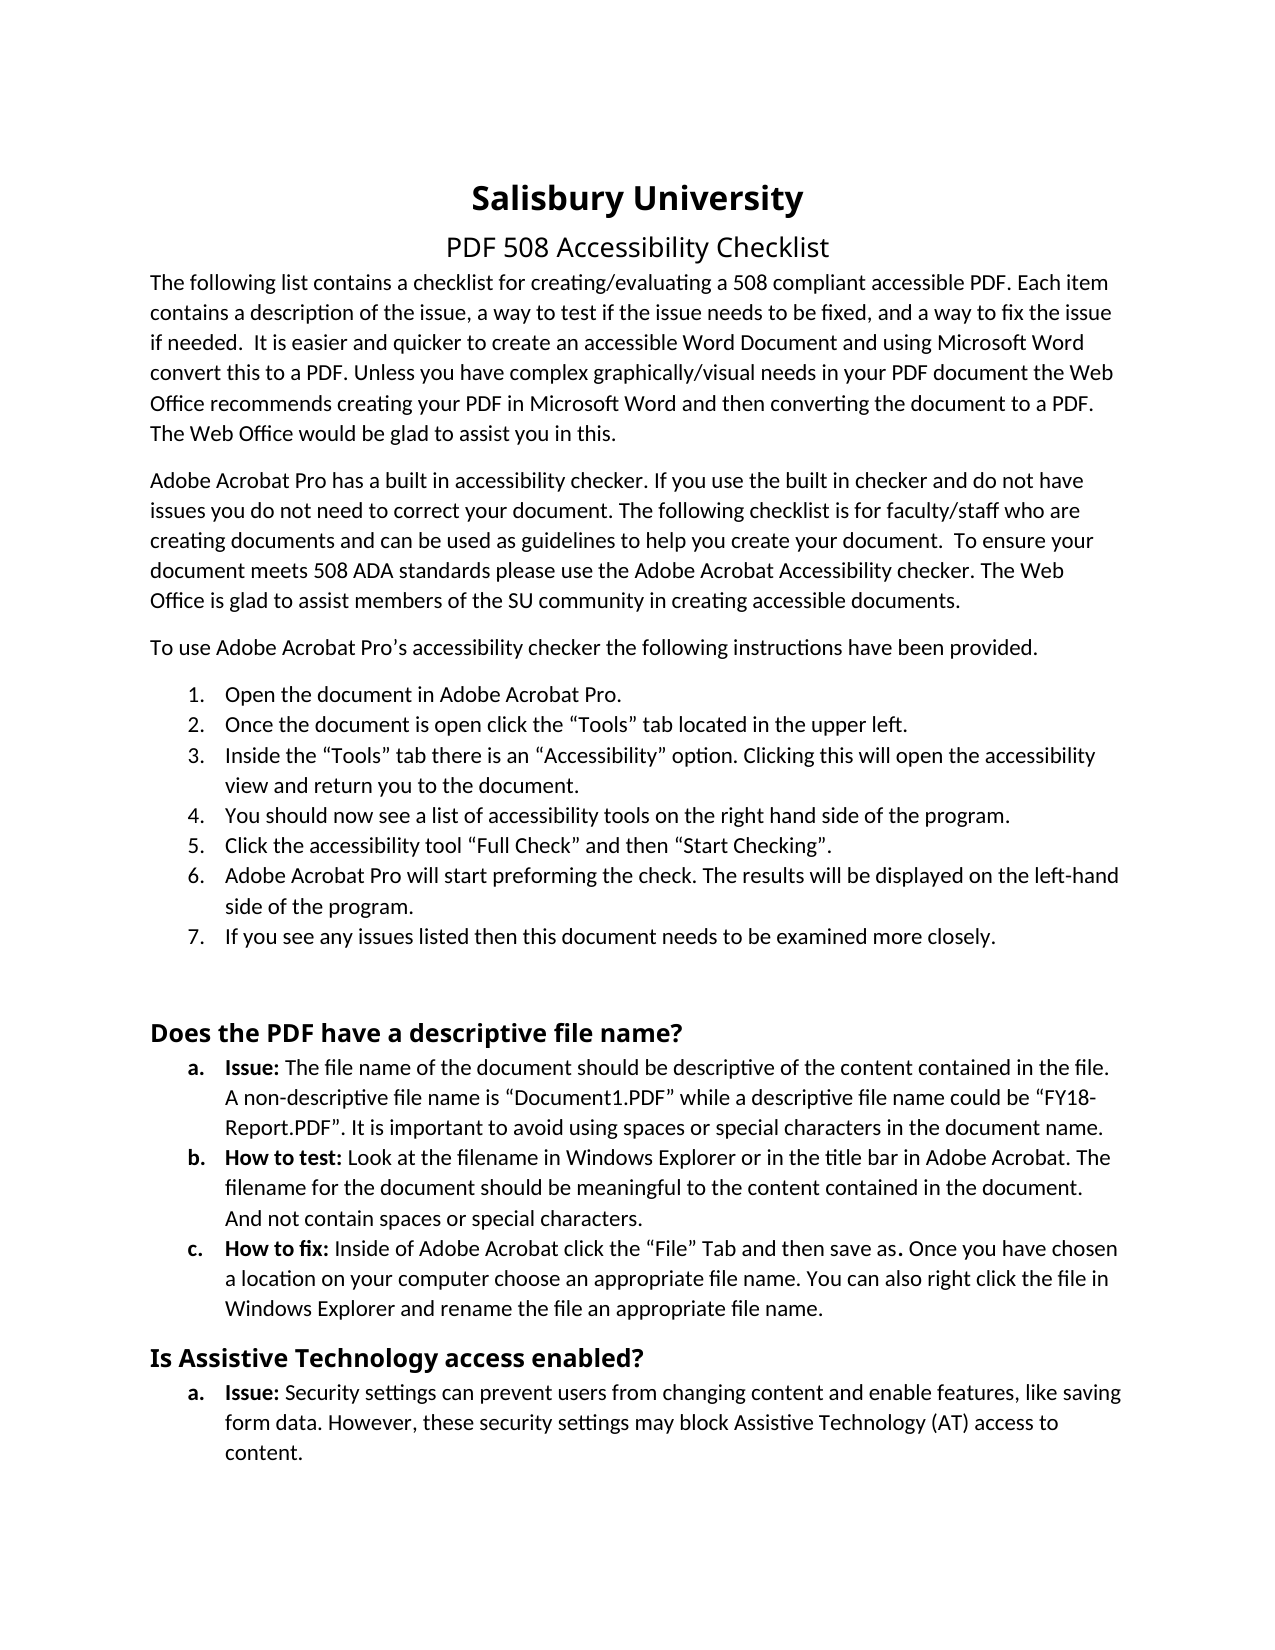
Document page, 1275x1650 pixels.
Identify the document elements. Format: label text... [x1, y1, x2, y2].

list Click the accessibility tool “Full Check” and then “Start Checking”. [187, 831, 1125, 859]
list Once the document is open click the “Tools” tab located in the upper left. [187, 711, 1125, 739]
list How to test: Look at the filename in Windows Explorer or in the title bar in Adobe Acrobat. The filename for the document should be meaningful to the content contained in the document. And not contain spaces or special characters. [187, 1143, 1125, 1232]
subtitle Is Assistive Technology access enabled? [150, 1341, 1125, 1375]
subtitle Does the PDF have a descriptive file name? [150, 1016, 1125, 1050]
list Open the document in Adobe Acrobat Pro. [187, 680, 1125, 708]
subtitle Salisbury University [150, 175, 1125, 220]
list How to fix: Inside of Adobe Acrobat click the “File” Tab and then save as. Once you have chosen a location on your computer choose an appropriate file name. You can also right click the file in Windows Explorer and rename the file an appropriate file name. [187, 1234, 1125, 1322]
list Issue: Security settings can prevent users from changing content and enable features, like saving form data. However, these security settings may block Assistive Technology (AT) access to content. [187, 1378, 1125, 1466]
text The following list contains a checklist for creating/evaluating a 508 compliant accessible PDF. Each item contains a description of the issue, a way to test if the issue needs to be fixed, and a way to fix the issue if needed. It is easier and quicker to create an accessible Word Document and using Microsoft Word convert this to a PDF. Unless you have complex graphically/visual needs in your PDF document the Web Office recommends creating your PDF in Microsoft Word and then converting the document to a PDF. The Web Office would be glad to assist you in this. [150, 268, 1125, 447]
subtitle PDF 508 Accessibility Checklist [150, 228, 1125, 265]
list Adobe Acrobat Pro will start preforming the check. The results will be displayed on the left-hand side of the program. [187, 862, 1125, 920]
text Adobe Acrobat Pro has a built in accessibility checker. If you use the built in checker and do not have issues you do not need to correct your document. The following checklist is for faculty/staff who are creating documents and can be used as guidelines to help you create your document. To ensure your document meets 508 ADA standards please use the Adobe Acrobat Accessibility checker. The Web Office is glad to assist members of the SU community in creating accessible documents. [150, 466, 1125, 615]
list Issue: The file name of the document should be descriptive of the content contained in the file. A non-descriptive file name is “Document1.PDF” while a descriptive file name could be “FY18-Report.PDF”. It is important to avoid using spaces or special characters in the document name. [187, 1053, 1125, 1141]
list If you see any issues listed then this document needs to be examined more closely. [187, 922, 1125, 950]
list You should now see a list of accessibility tools on the right hand side of the program. [187, 801, 1125, 829]
text To use Adobe Acrobat Pro’s accessibility checker the following instructions have been provided. [150, 633, 1125, 662]
list Inside the “Tools” tab there is an “Accessibility” option. Clicking this will open the accessibility view and return you to the document. [187, 741, 1125, 799]
